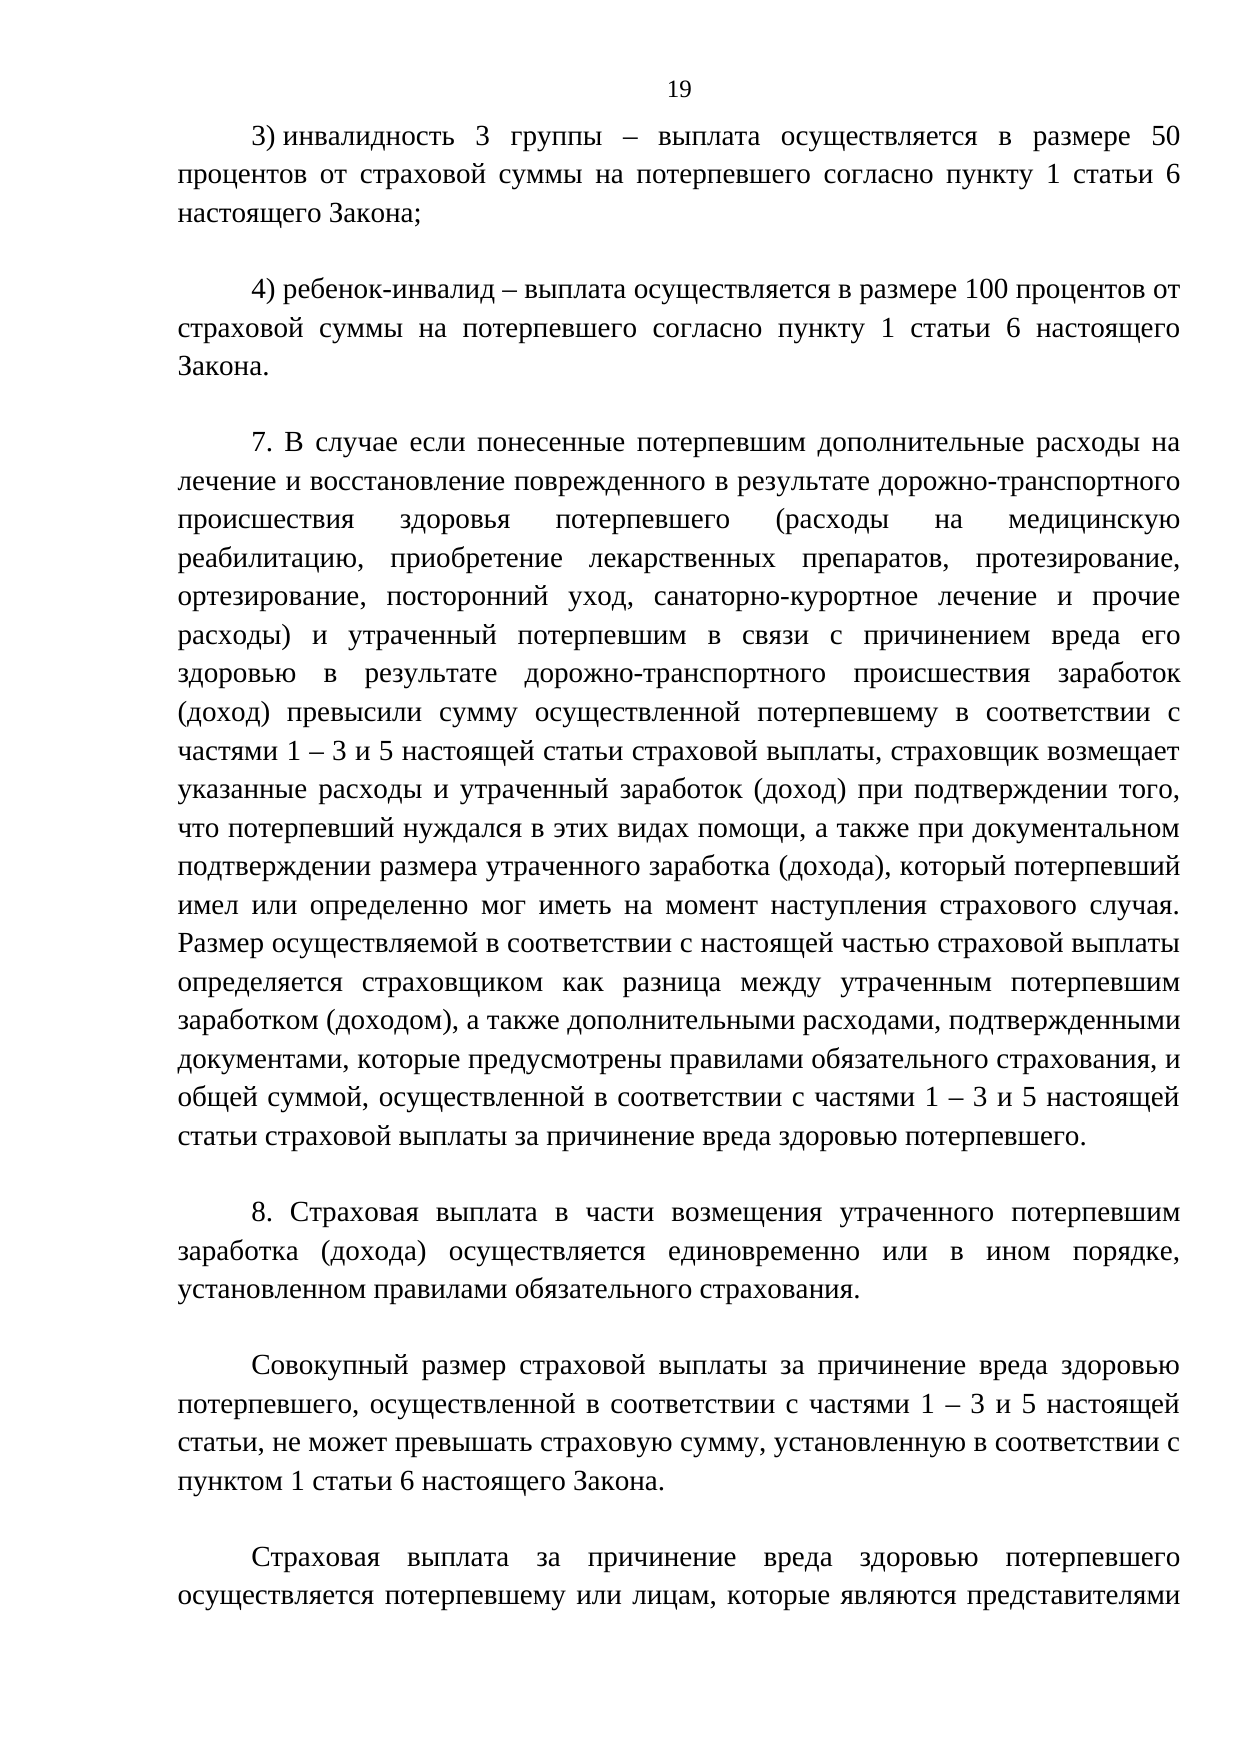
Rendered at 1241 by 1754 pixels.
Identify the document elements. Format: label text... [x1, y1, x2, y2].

text 8. Страховая выплата в части возмещения утраченного потерпевшим заработка (дохода) осуществляется единовременно или в ином порядке, установленном правилами обязательного страхования. [177, 1194, 1181, 1305]
text 3) инвалидность 3 группы – выплата осуществляется в размере 50 процентов от страховой суммы на потерпевшего согласно пункту 1 статьи 6 настоящего Закона; [177, 118, 1181, 229]
text 4) ребенок-инвалид – выплата осуществляется в размере 100 процентов от страховой суммы на потерпевшего согласно пункту 1 статьи 6 настоящего Закона. [177, 271, 1181, 382]
text 7. В случае если понесенные потерпевшим дополнительные расходы на лечение и восстановление поврежденного в результате дорожно-транспортного происшествия здоровья потерпевшего (расходы на медицинскую реабилитацию, приобретение лекарственных препаратов, протезирование, ортезирование, посторонний уход, санаторно-курортное лечение и прочие расходы) и утраченный потерпевшим в связи с причинением вреда его здоровью в результате дорожно-транспортного происшествия заработок (доход) превысили сумму осуществленной потерпевшему в соответствии с частями 1 – 3 и 5 настоящей статьи страховой выплаты, страховщик возмещает указанные расходы и утраченный заработок (доход) при подтверждении того, что потерпевший нуждался в этих видах помощи, а также при документальном подтверждении размера утраченного заработка (дохода), который потерпевший имел или определенно мог иметь на момент наступления страхового случая. Размер осуществляемой в соответствии с настоящей частью страховой выплаты определяется страховщиком как разница между утраченным потерпевшим заработком (доходом), а также дополнительными расходами, подтвержденными документами, которые предусмотрены правилами обязательного страхования, и общей суммой, осуществленной в соответствии с частями 1 – 3 и 5 настоящей статьи страховой выплаты за причинение вреда здоровью потерпевшего. [177, 424, 1181, 1152]
text Совокупный размер страховой выплаты за причинение вреда здоровью потерпевшего, осуществленной в соответствии с частями 1 – 3 и 5 настоящей статьи, не может превышать страховую сумму, установленную в соответствии с пунктом 1 статьи 6 настоящего Закона. [177, 1347, 1181, 1496]
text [177, 1539, 1181, 1611]
